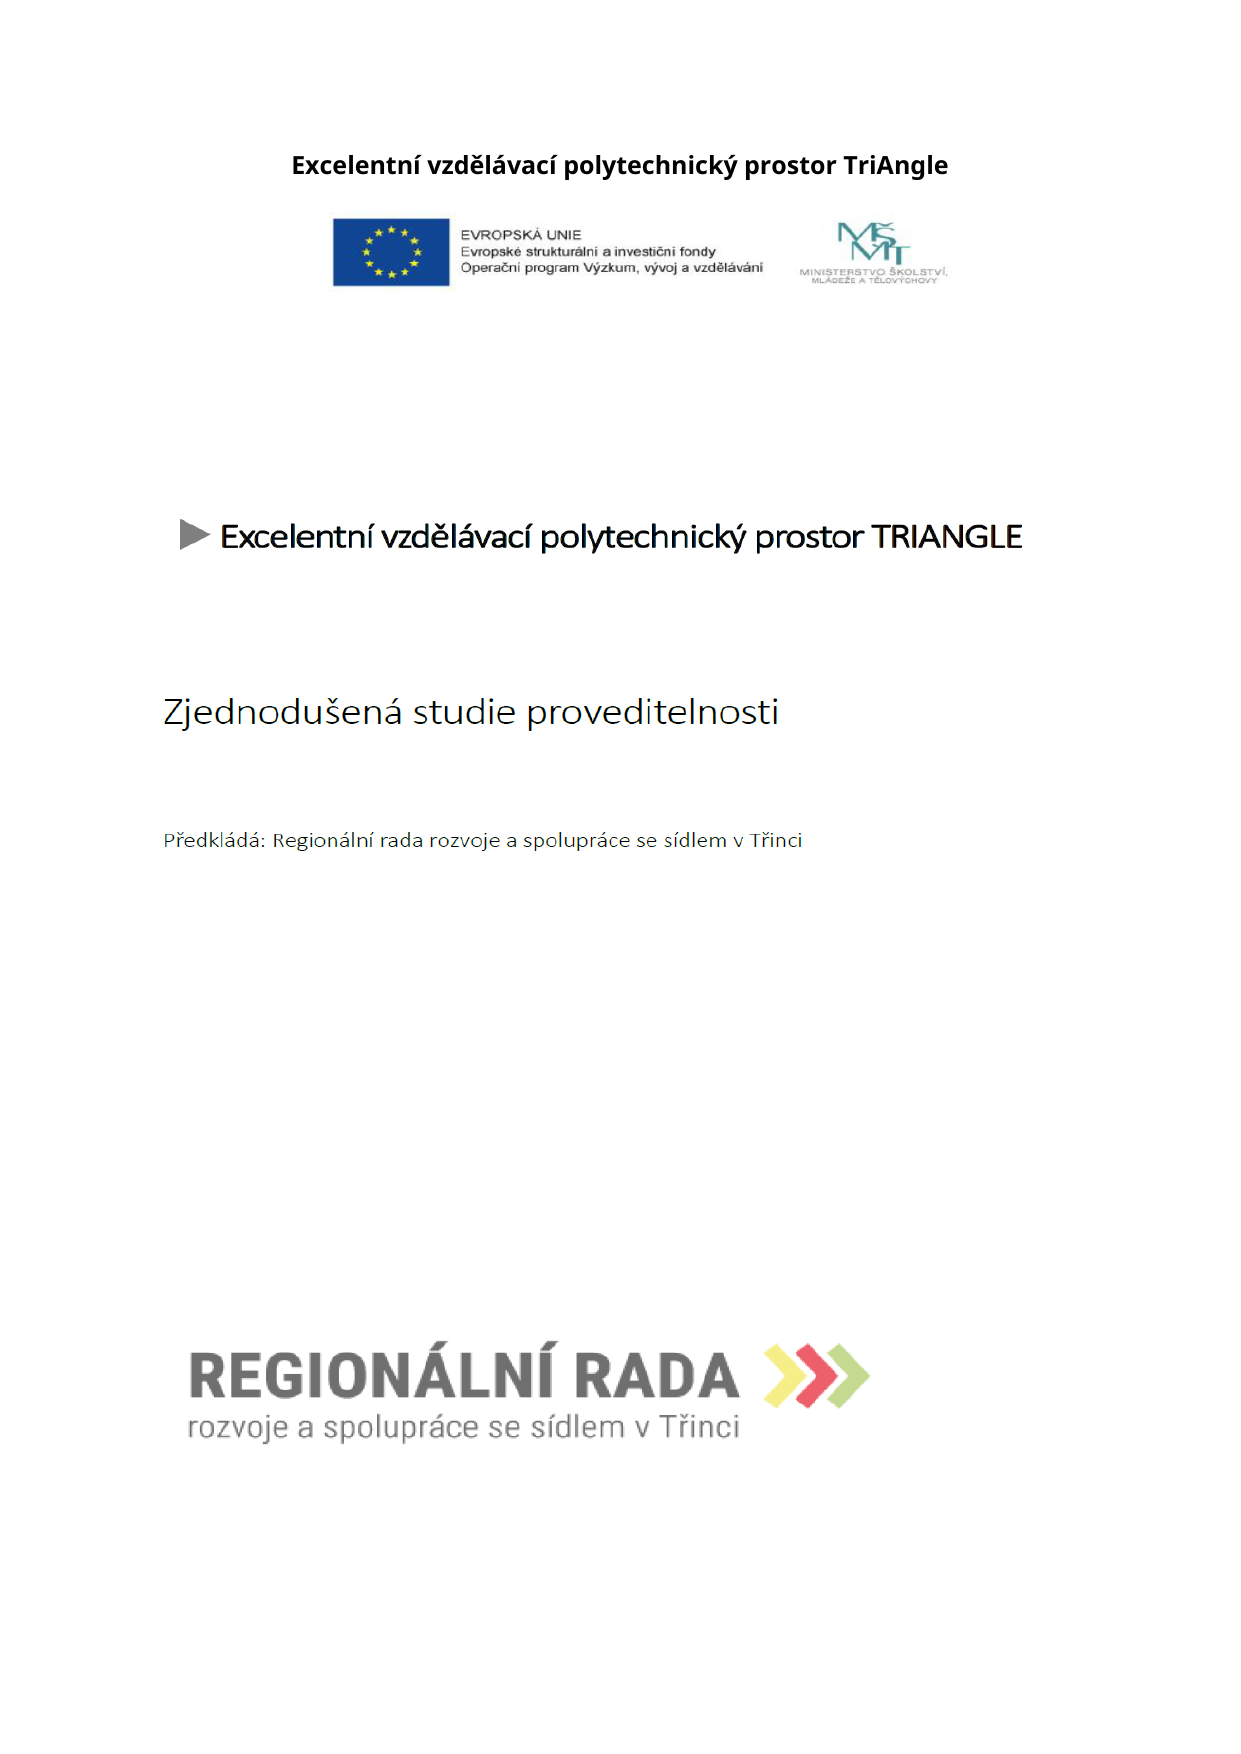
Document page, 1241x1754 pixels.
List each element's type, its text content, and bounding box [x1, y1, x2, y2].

text Excelentní vzdělávací polytechnický prostor TriAngle [148, 148, 1093, 182]
